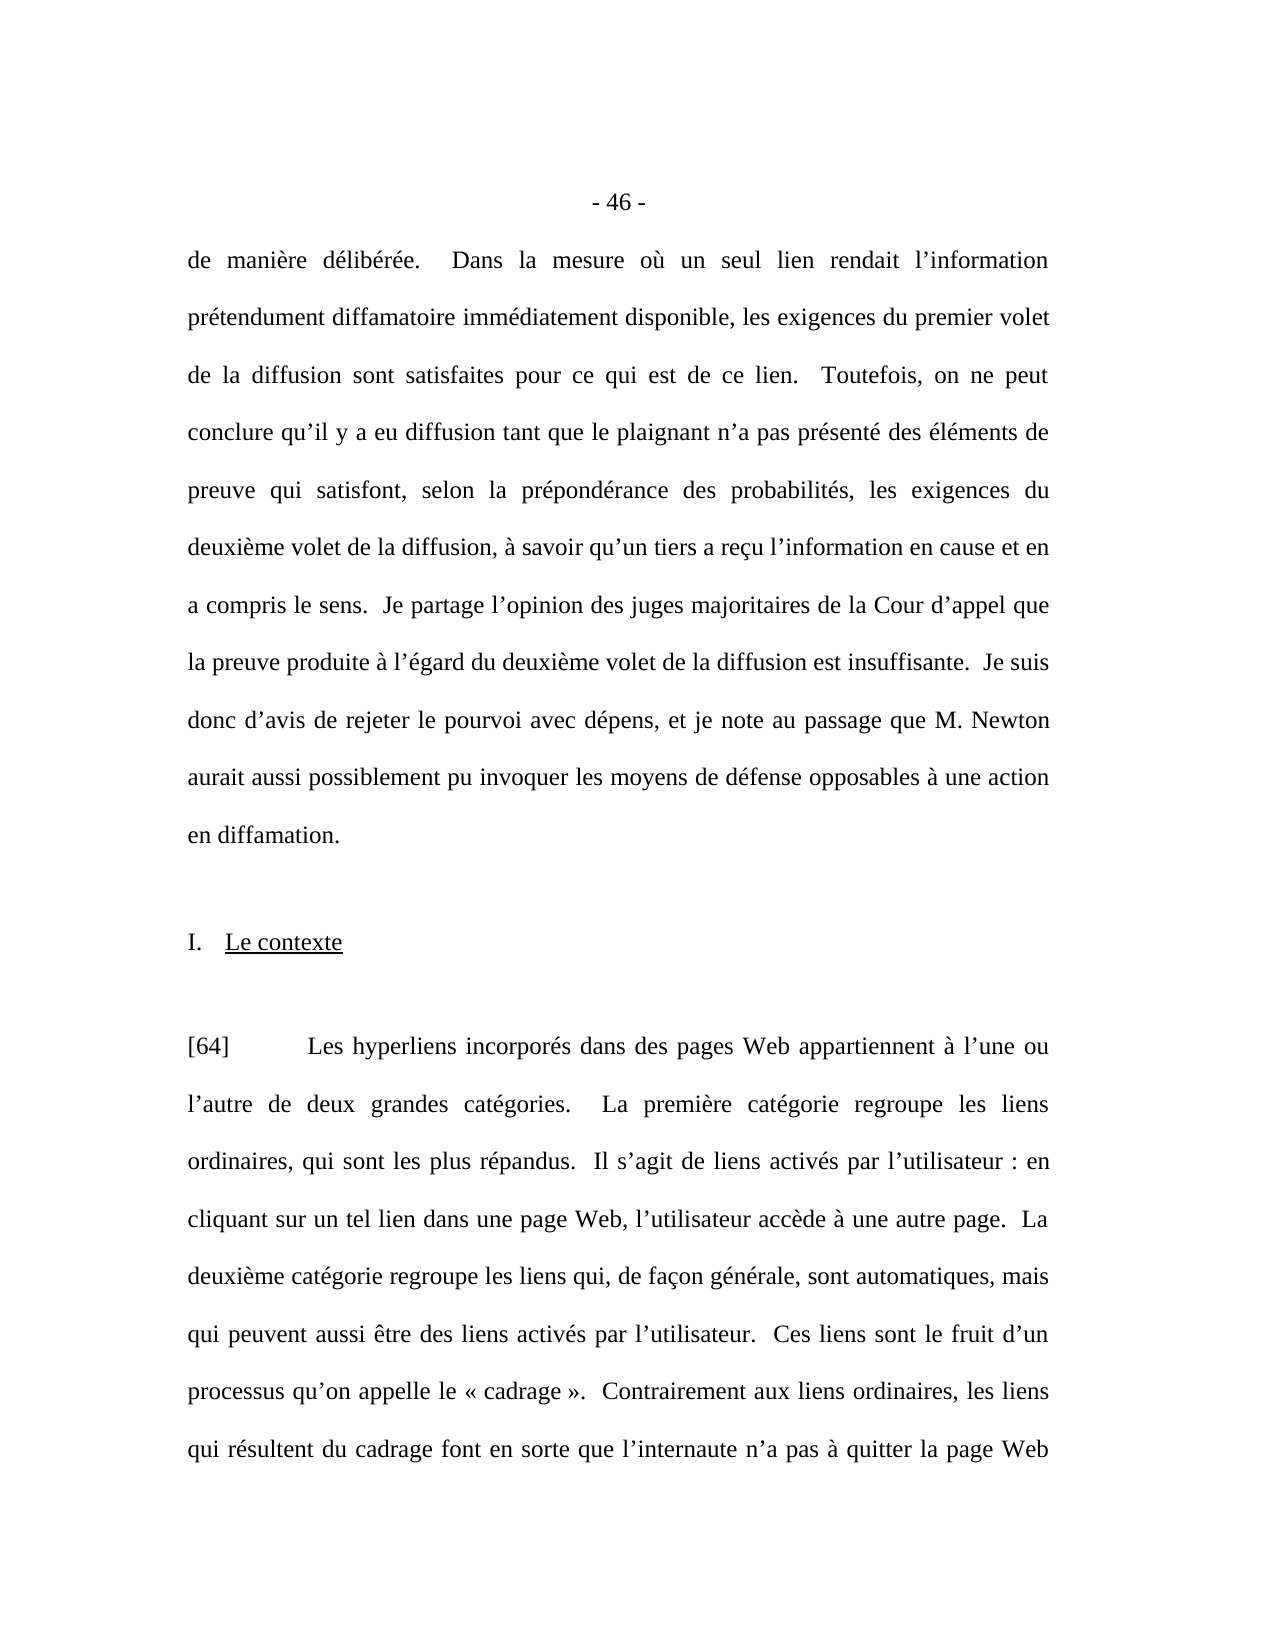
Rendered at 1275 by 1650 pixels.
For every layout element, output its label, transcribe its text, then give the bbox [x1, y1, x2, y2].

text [187, 1031, 1050, 1462]
title I. Le contexte [187, 927, 1050, 956]
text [187, 245, 1050, 849]
